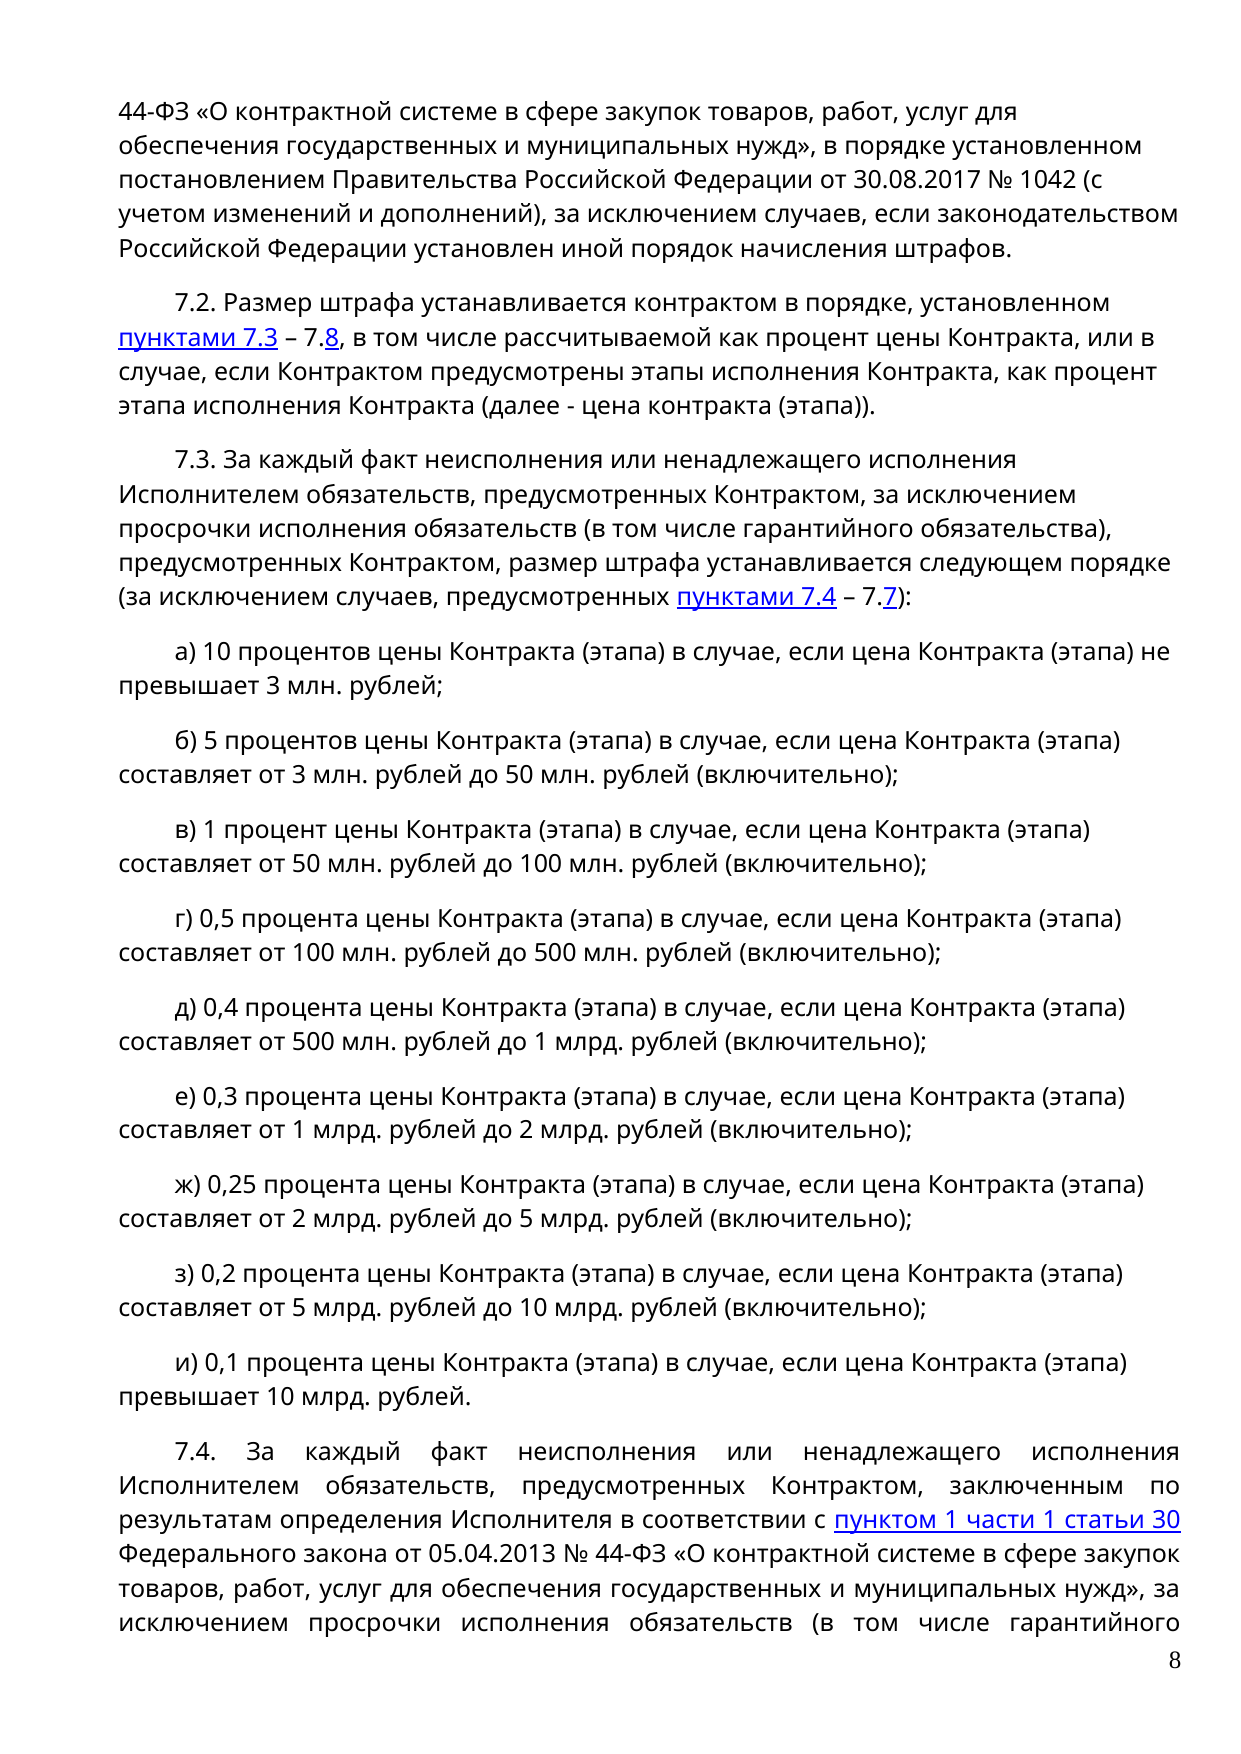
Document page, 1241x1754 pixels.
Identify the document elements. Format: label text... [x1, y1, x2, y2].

text и) 0,1 процента цены Контракта (этапа) в случае, если цена Контракта (этапа) превышает 10 млрд. рублей. [118, 1345, 1181, 1413]
text е) 0,3 процента цены Контракта (этапа) в случае, если цена Контракта (этапа) составляет от 1 млрд. рублей до 2 млрд. рублей (включительно); [118, 1078, 1181, 1146]
text д) 0,4 процента цены Контракта (этапа) в случае, если цена Контракта (этапа) составляет от 500 млн. рублей до 1 млрд. рублей (включительно); [118, 989, 1181, 1057]
text г) 0,5 процента цены Контракта (этапа) в случае, если цена Контракта (этапа) составляет от 100 млн. рублей до 500 млн. рублей (включительно); [118, 900, 1181, 968]
text б) 5 процентов цены Контракта (этапа) в случае, если цена Контракта (этапа) составляет от 3 млн. рублей до 50 млн. рублей (включительно); [118, 722, 1181, 790]
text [118, 1434, 1181, 1638]
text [118, 94, 1181, 264]
text з) 0,2 процента цены Контракта (этапа) в случае, если цена Контракта (этапа) составляет от 5 млрд. рублей до 10 млрд. рублей (включительно); [118, 1256, 1181, 1324]
text в) 1 процент цены Контракта (этапа) в случае, если цена Контракта (этапа) составляет от 50 млн. рублей до 100 млн. рублей (включительно); [118, 811, 1181, 879]
text ж) 0,25 процента цены Контракта (этапа) в случае, если цена Контракта (этапа) составляет от 2 млрд. рублей до 5 млрд. рублей (включительно); [118, 1167, 1181, 1235]
text 7.3. За каждый факт неисполнения или ненадлежащего исполнения Исполнителем обязательств, предусмотренных Контрактом, за исключением просрочки исполнения обязательств (в том числе гарантийного обязательства), предусмотренных Контрактом, размер штрафа устанавливается следующем порядке (за исключением случаев, предусмотренных пунктами 7.4 – 7.7): [118, 442, 1181, 612]
text 7.2. Размер штрафа устанавливается контрактом в порядке, установленном пунктами 7.3 – 7.8, в том числе рассчитываемой как процент цены Контракта, или в случае, если Контрактом предусмотрены этапы исполнения Контракта, как процент этапа исполнения Контракта (далее - цена контракта (этапа)). [118, 285, 1181, 421]
text а) 10 процентов цены Контракта (этапа) в случае, если цена Контракта (этапа) не превышает 3 млн. рублей; [118, 633, 1181, 701]
